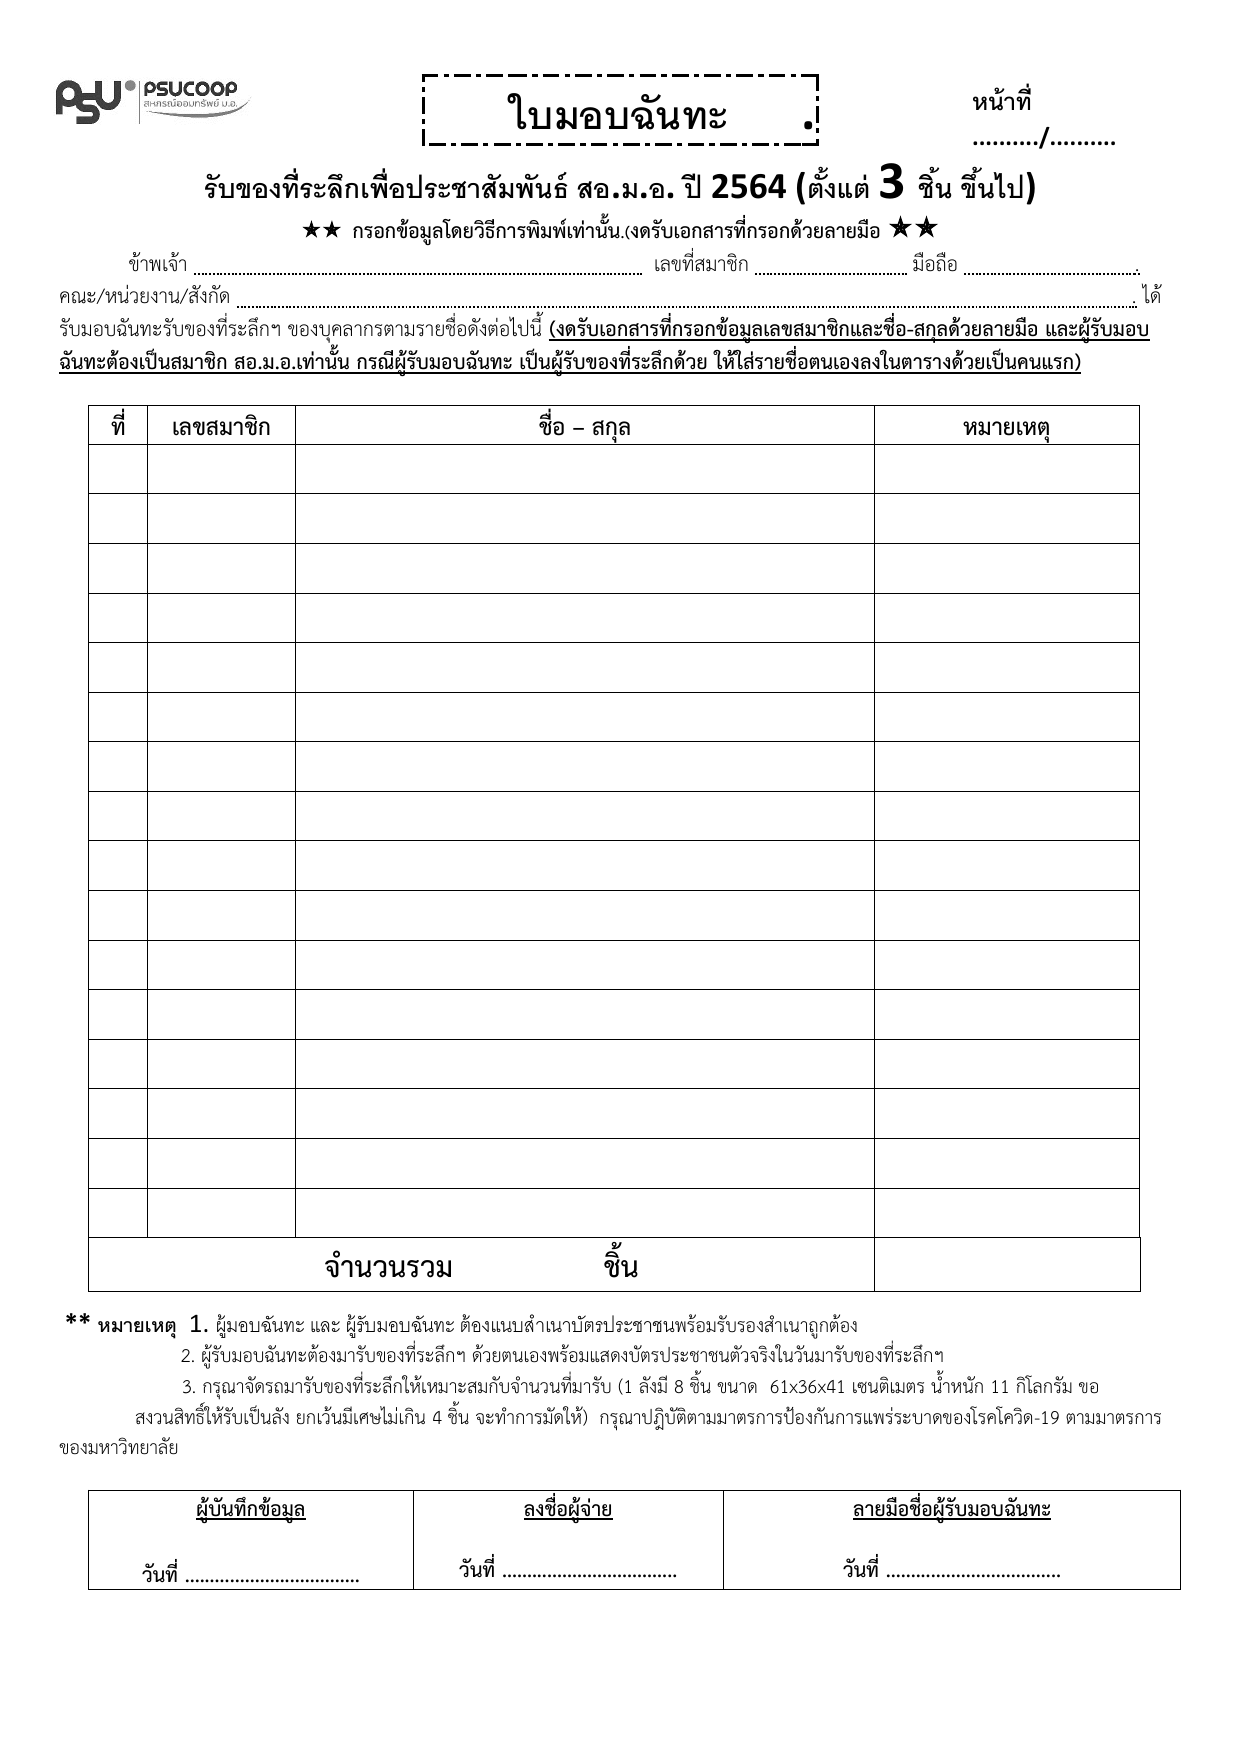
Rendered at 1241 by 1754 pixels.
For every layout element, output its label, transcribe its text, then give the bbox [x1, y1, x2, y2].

table_cell [296, 841, 874, 890]
table_cell [89, 693, 147, 741]
table_cell [875, 1139, 1139, 1187]
table_cell [875, 594, 1139, 642]
table_cell [296, 1139, 874, 1187]
table_cell [296, 792, 874, 840]
table_cell [875, 693, 1139, 741]
table_cell [148, 742, 295, 791]
table_cell [148, 594, 295, 642]
table_cell [89, 1189, 147, 1237]
text ** หมายเหตุ 1. ผู้มอบฉันทะ และ ผู้รับมอบฉันทะ ต้องแนบสำเนาบัตรประชาชนพร้อมรับรองสำเนาถูกต้อง [59, 1306, 1181, 1339]
table_cell [89, 990, 147, 1039]
table_cell [148, 544, 295, 592]
table_cell [89, 594, 147, 642]
table_cell [89, 891, 147, 939]
table_cell [148, 693, 295, 741]
table_cell [296, 643, 874, 692]
table_cell [296, 891, 874, 939]
table_cell [89, 494, 147, 543]
table_cell [875, 990, 1139, 1039]
table_cell [148, 1139, 295, 1187]
table_cell [875, 1040, 1139, 1088]
picture [52, 74, 253, 129]
text 3. กรุณาจัดรถมารับของที่ระลึกให้เหมาะสมกับจำนวนที่มารับ (1 ลังมี 8 ชิ้น ขนาด 61x36x41 เซนติเมตร น้ำหนัก 11 กิโลกรัม ขอ สงวนสิทธิ์ให้รับเป็นลัง ยกเว้นมีเศษไม่เกิน 4 ชิ้น จะทำการมัดให้) กรุณาปฎิบัติตามมาตรการป้องกันการแพร่ระบาดของโรคโควิด-19 ตามมาตรการของมหาวิทยาลัย [59, 1370, 1181, 1462]
table_cell [875, 1238, 1140, 1291]
table_cell [148, 891, 295, 939]
table_cell [148, 941, 295, 989]
table_cell [875, 643, 1139, 692]
table_cell [148, 643, 295, 692]
text ข้าพเจ้า เลขที่สมาชิก มือถือ . คณะ/หน่วยงาน/สังกัด . ได้รับมอบฉันทะรับของที่ระลึกฯ ของบุคลากรตามรายชื่อดังต่อไปนี้ (งดรับเอกสารที่กรอกข้อมูลเลขสมาชิกและชื่อ-สกุลด้วยลายมือ และผู้รับมอบฉันทะต้องเป็นสมาชิก สอ.ม.อ.เท่านั้น กรณีผู้รับมอบฉันทะ เป็นผู้รับของที่ระลึกด้วย ให้ใส่รายชื่อตนเองลงในตารางด้วยเป็นคนแรก) [59, 245, 1181, 377]
table_cell [296, 941, 874, 989]
table_cell [89, 643, 147, 692]
table_cell [148, 494, 295, 543]
table_cell [89, 1089, 147, 1138]
table_cell [875, 941, 1139, 989]
table_cell [875, 891, 1139, 939]
text 2. ผู้รับมอบฉันทะต้องมารับของที่ระลึกฯ ด้วยตนเองพร้อมแสดงบัตรประชาชนตัวจริงในวันมารับของที่ระลึกฯ [134, 1339, 1181, 1370]
table_cell [875, 1089, 1139, 1138]
table_cell [296, 693, 874, 741]
table_header ลงชื่อผู้จ่าย วันที่ ................................... [414, 1491, 723, 1589]
table_cell [148, 792, 295, 840]
table_cell [296, 494, 874, 543]
table_cell [148, 841, 295, 890]
table_cell [148, 1089, 295, 1138]
table_cell [89, 544, 147, 592]
table_cell [875, 494, 1139, 543]
table_header หมายเหตุ [875, 406, 1139, 444]
table_cell [296, 594, 874, 642]
table_cell [89, 445, 147, 493]
table_cell [296, 445, 874, 493]
table_cell [875, 1189, 1139, 1237]
table_cell [296, 1189, 874, 1237]
table_cell [296, 1040, 874, 1088]
table_cell [296, 990, 874, 1039]
table_header ผู้บันทึกข้อมูล วันที่ ................................... [89, 1491, 413, 1589]
table_cell [89, 941, 147, 989]
table_cell [875, 792, 1139, 840]
table_cell [89, 1139, 147, 1187]
table_cell [89, 841, 147, 890]
table_cell [875, 841, 1139, 890]
table_cell [89, 742, 147, 791]
table_cell [89, 1040, 147, 1088]
table_header เลขสมาชิก [148, 406, 295, 444]
table_cell [875, 742, 1139, 791]
table_cell [296, 1089, 874, 1138]
table_cell [875, 544, 1139, 592]
table_cell [875, 445, 1139, 493]
table_cell [89, 792, 147, 840]
table_cell จำนวนรวม ชิ้น [89, 1238, 874, 1291]
table_cell [148, 1189, 295, 1237]
table_header ลายมือชื่อผู้รับมอบฉันทะ วันที่ ................................... [724, 1491, 1180, 1589]
table_cell [296, 742, 874, 791]
table_cell [148, 990, 295, 1039]
table_cell [296, 544, 874, 592]
table_cell [148, 1040, 295, 1088]
table_header ชื่อ – สกุล [296, 406, 874, 444]
table_cell [148, 445, 295, 493]
table_header ที่ [89, 406, 147, 444]
